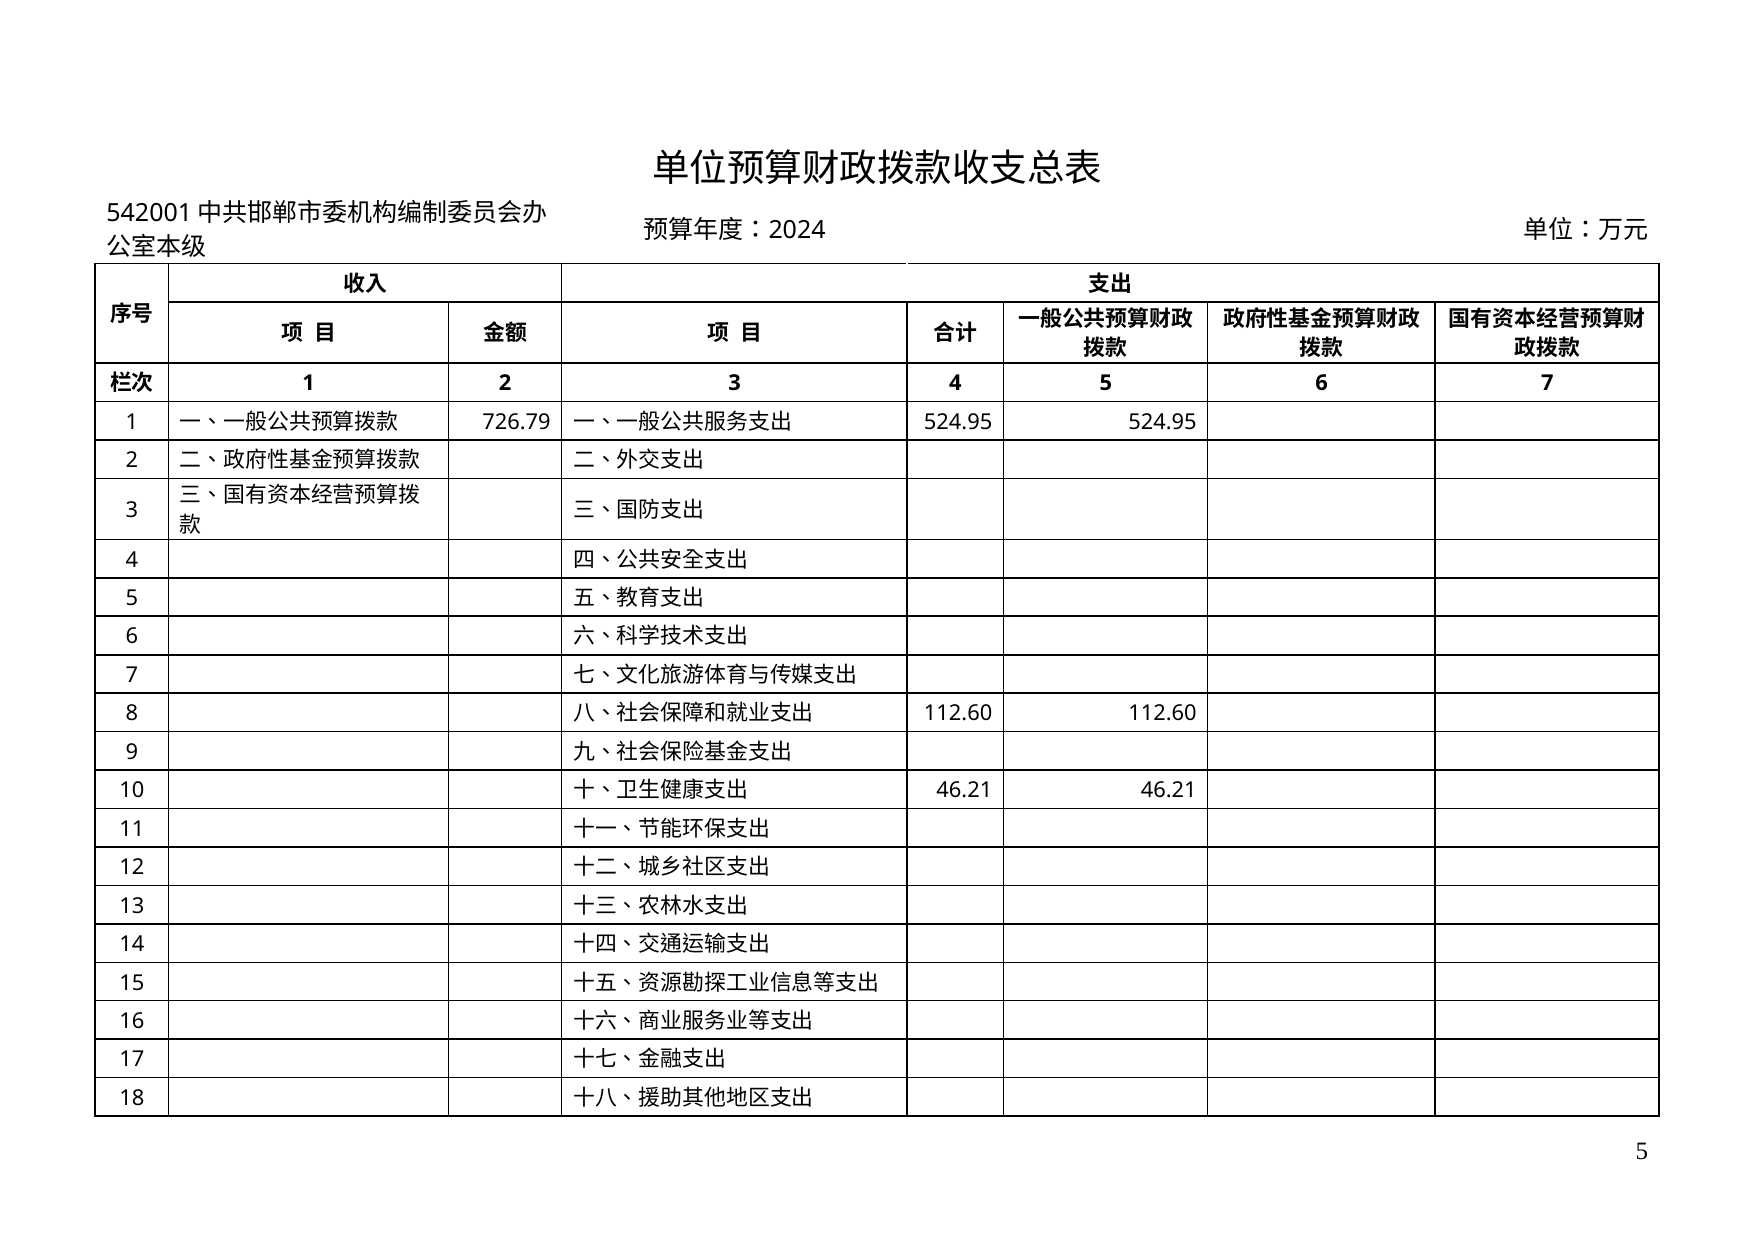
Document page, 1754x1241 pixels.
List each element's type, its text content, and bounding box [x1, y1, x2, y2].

table_cell [1436, 1078, 1658, 1115]
table_cell [169, 579, 448, 615]
table_cell [908, 1001, 1003, 1038]
table_cell 一般公共预算财政拨款 [1004, 303, 1207, 362]
table_cell 支出 [562, 264, 1658, 301]
table_cell [169, 656, 448, 692]
table_cell 10 [96, 771, 168, 808]
table_cell [1436, 579, 1658, 615]
table_cell 524.95 [1004, 402, 1207, 439]
table_cell 2 [96, 441, 168, 477]
table_cell [1208, 886, 1434, 923]
table_cell [908, 925, 1003, 961]
table_cell [1436, 771, 1658, 808]
table_cell 2 [449, 364, 561, 401]
table_cell [908, 540, 1003, 577]
table_cell [1208, 809, 1434, 846]
table_cell [169, 809, 448, 846]
table_cell [1436, 656, 1658, 692]
table_cell [1208, 963, 1434, 1000]
table_cell 合计 [908, 303, 1003, 362]
table_cell [1208, 1078, 1434, 1115]
table_cell [908, 441, 1003, 477]
table_cell [908, 848, 1003, 884]
table_cell 三、国防支出 [562, 479, 906, 538]
table_cell 十、卫生健康支出 [562, 771, 906, 808]
table_cell 十一、节能环保支出 [562, 809, 906, 846]
table_cell 1 [96, 402, 168, 439]
table_cell 国有资本经营预算财政拨款 [1436, 303, 1658, 362]
table_cell [1436, 540, 1658, 577]
table_cell 三、国有资本经营预算拨款 [169, 479, 448, 538]
table_cell [1208, 1040, 1434, 1077]
table_cell [169, 1078, 448, 1115]
table_cell [908, 479, 1003, 538]
table_cell [1004, 479, 1207, 538]
table_cell [1208, 732, 1434, 769]
table_cell [1436, 617, 1658, 654]
table_cell 5 [96, 579, 168, 615]
table_cell [449, 579, 561, 615]
table_cell [908, 963, 1003, 1000]
table_cell [908, 732, 1003, 769]
table_cell [1004, 1040, 1207, 1077]
table_cell 12 [96, 848, 168, 884]
table_cell 序号 [96, 264, 168, 362]
table_cell 五、教育支出 [562, 579, 906, 615]
table_cell 17 [96, 1040, 168, 1077]
table_cell [1004, 617, 1207, 654]
table_cell 8 [96, 694, 168, 731]
table_cell [1436, 694, 1658, 731]
table_cell 9 [96, 732, 168, 769]
table_cell [908, 1040, 1003, 1077]
table_cell [1436, 886, 1658, 923]
table_cell [169, 540, 448, 577]
table_cell [169, 925, 448, 961]
table_cell [908, 656, 1003, 692]
table_cell [449, 441, 561, 477]
table_cell [1208, 925, 1434, 961]
table_cell [1208, 694, 1434, 731]
text 单位预算财政拨款收支总表 [106, 142, 1648, 193]
table_cell 6 [96, 617, 168, 654]
table_cell [1208, 771, 1434, 808]
table_cell [449, 925, 561, 961]
table_cell [908, 1078, 1003, 1115]
table_cell 13 [96, 886, 168, 923]
table_cell 112.60 [1004, 694, 1207, 731]
table_cell [1004, 1001, 1207, 1038]
table_cell 十三、农林水支出 [562, 886, 906, 923]
table_cell 46.21 [1004, 771, 1207, 808]
table_cell 7 [1436, 364, 1658, 401]
table_cell [1208, 579, 1434, 615]
table_cell 四、公共安全支出 [562, 540, 906, 577]
table_cell [449, 479, 561, 538]
table_cell [1208, 848, 1434, 884]
table_cell 16 [96, 1001, 168, 1038]
table_cell [1004, 809, 1207, 846]
table_cell [908, 579, 1003, 615]
table_cell 二、外交支出 [562, 441, 906, 477]
table_cell 6 [1208, 364, 1434, 401]
table_cell [449, 809, 561, 846]
table_cell [1004, 656, 1207, 692]
table_cell [1436, 1001, 1658, 1038]
table_cell [169, 886, 448, 923]
table_cell [1208, 1001, 1434, 1038]
table_cell 十二、城乡社区支出 [562, 848, 906, 884]
table_cell [1004, 732, 1207, 769]
table_cell 十五、资源勘探工业信息等支出 [562, 963, 906, 1000]
table_cell [449, 1078, 561, 1115]
table_cell 七、文化旅游体育与传媒支出 [562, 656, 906, 692]
table_cell [449, 540, 561, 577]
table_cell [1436, 441, 1658, 477]
table_cell [169, 694, 448, 731]
table_cell [1436, 963, 1658, 1000]
table_cell [1004, 579, 1207, 615]
table_cell 15 [96, 963, 168, 1000]
table_cell 3 [96, 479, 168, 538]
table_cell 726.79 [449, 402, 561, 439]
table_cell [169, 617, 448, 654]
table_cell [908, 809, 1003, 846]
table_cell 项 目 [169, 303, 448, 362]
table_cell 一、一般公共服务支出 [562, 402, 906, 439]
table_cell 政府性基金预算财政 拨款 [1208, 303, 1434, 362]
table_cell [169, 771, 448, 808]
table_cell 二、政府性基金预算拨款 [169, 441, 448, 477]
table_cell 3 [562, 364, 906, 401]
table_cell [1436, 732, 1658, 769]
table_cell [449, 771, 561, 808]
table_cell [169, 1001, 448, 1038]
table_cell [1004, 963, 1207, 1000]
table_cell [449, 694, 561, 731]
table_cell [1004, 540, 1207, 577]
table_cell 11 [96, 809, 168, 846]
table_cell [449, 963, 561, 1000]
table_cell [449, 886, 561, 923]
table_cell 5 [1004, 364, 1207, 401]
table_cell 112.60 [908, 694, 1003, 731]
table_cell [908, 886, 1003, 923]
table_cell 十四、交通运输支出 [562, 925, 906, 961]
table_cell 一、一般公共预算拨款 [169, 402, 448, 439]
table_cell 18 [96, 1078, 168, 1115]
table_cell 八、社会保障和就业支出 [562, 694, 906, 731]
table_cell [169, 848, 448, 884]
table_cell [1208, 617, 1434, 654]
table_cell [1436, 1040, 1658, 1077]
table_cell [169, 963, 448, 1000]
table_cell 十八、援助其他地区支出 [562, 1078, 906, 1115]
table_cell [1208, 402, 1434, 439]
table_header 542001中共邯郸市委机构编制委员会办公室本级 [96, 195, 561, 262]
table_cell 栏次 [96, 364, 168, 401]
table_cell 14 [96, 925, 168, 961]
table_cell [169, 1040, 448, 1077]
table_cell [1004, 441, 1207, 477]
table_cell 九、社会保险基金支出 [562, 732, 906, 769]
table_cell 金额 [449, 303, 561, 362]
table_cell [449, 732, 561, 769]
table_cell [1436, 402, 1658, 439]
table_header 单位：万元 [908, 195, 1658, 262]
table_cell [1436, 809, 1658, 846]
table_cell [1004, 1078, 1207, 1115]
table_cell [1208, 656, 1434, 692]
table_cell [449, 848, 561, 884]
table_cell [449, 656, 561, 692]
table_cell 项 目 [562, 303, 906, 362]
table_cell 十七、金融支出 [562, 1040, 906, 1077]
table_cell [1004, 848, 1207, 884]
table_header 预算年度：2024 [562, 195, 906, 262]
table_cell 4 [908, 364, 1003, 401]
table_cell [449, 1040, 561, 1077]
table_cell 524.95 [908, 402, 1003, 439]
table_cell [449, 1001, 561, 1038]
table_cell 收入 [169, 264, 561, 301]
table_cell [1208, 540, 1434, 577]
table_cell [1208, 479, 1434, 538]
table_cell 六、科学技术支出 [562, 617, 906, 654]
table_cell [1004, 886, 1207, 923]
table_cell [908, 617, 1003, 654]
table_cell [1436, 479, 1658, 538]
table_cell [1436, 925, 1658, 961]
table_cell [169, 732, 448, 769]
table_cell 4 [96, 540, 168, 577]
table_cell 46.21 [908, 771, 1003, 808]
table_cell [1208, 441, 1434, 477]
table_cell 1 [169, 364, 448, 401]
table_cell [1004, 925, 1207, 961]
table_cell [1436, 848, 1658, 884]
table_cell 7 [96, 656, 168, 692]
table_cell 十六、商业服务业等支出 [562, 1001, 906, 1038]
table_cell [449, 617, 561, 654]
